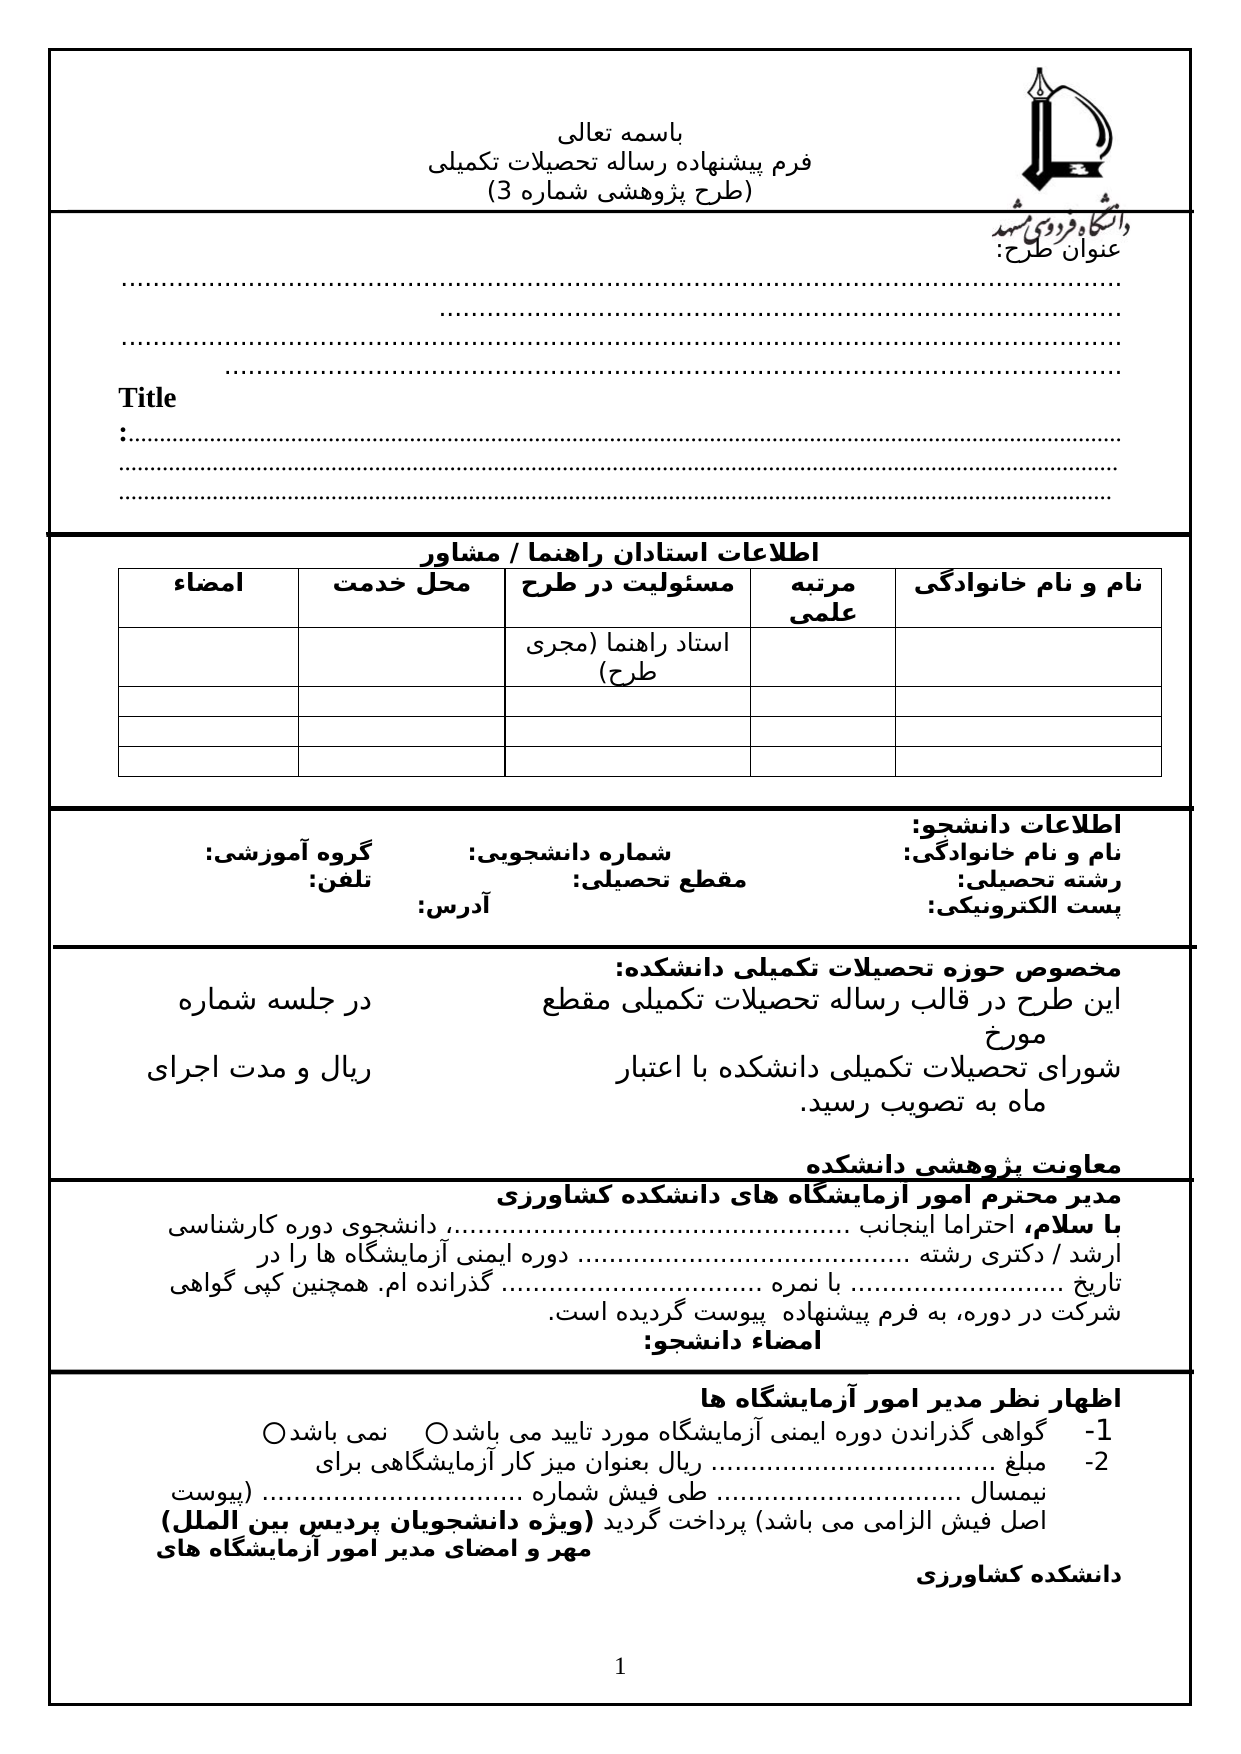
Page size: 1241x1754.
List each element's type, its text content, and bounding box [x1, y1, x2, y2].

text رشته تحصیلی: مقطع تحصیلی: تلفن: [118, 866, 1122, 893]
text نام و نام خانوادگی: شماره دانشجویی: گروه آموزشی: [118, 839, 1122, 866]
table_cell [896, 687, 1161, 716]
text این طرح در قالب رساله تحصیلات تکمیلی مقطع در جلسه شماره مورخ [118, 982, 1122, 1050]
table_cell [299, 628, 504, 686]
table_cell [896, 717, 1161, 746]
text باسمه تعالی [118, 118, 1122, 147]
table_cell [751, 717, 895, 746]
picture [991, 66, 1132, 209]
text اطلاعات دانشجو: [118, 811, 1122, 839]
table_cell [299, 747, 504, 776]
table_cell [506, 717, 750, 746]
text اطلاعات استادان راهنما / مشاور [118, 538, 1122, 567]
text اظهار نظر مدیر امور آزمایشگاه ها [118, 1384, 1122, 1413]
table_cell [751, 747, 895, 776]
table_cell [896, 628, 1161, 686]
text Title:.............................................................................................................................................................................................................................................................................................................................................................................................................................................................................................. [118, 380, 1122, 505]
table_cell [119, 717, 298, 746]
text پست الکترونیکی: آدرس: [118, 893, 1122, 919]
list مبلغ .................................... ریال بعنوان میز کار آزمایشگاهی برای نیمسال ............................... طی فیش شماره ................................. (پیوست اصل فیش الزامی می باشد) پرداخت گردید (ویژه دانشجویان پردیس بین الملل) [118, 1447, 1084, 1535]
table_header مسئولیت در طرح [506, 569, 750, 627]
table_header مرتبه علمی [751, 569, 895, 627]
table_cell [299, 717, 504, 746]
text (طرح پژوهشی شماره 3) [118, 176, 1122, 206]
table_header محل خدمت [299, 569, 504, 627]
table_cell [119, 628, 298, 686]
text معاونت پژوهشی دانشکده [118, 1118, 1122, 1178]
table_cell [751, 687, 895, 716]
list گواهی گذراندن دوره ایمنی آزمایشگاه مورد تایید می باشد ⃝ نمی باشد ⃝ [118, 1413, 1084, 1447]
table_header امضاء [119, 569, 298, 627]
text شورای تحصیلات تکمیلی دانشکده با اعتبار ریال و مدت اجرای ماه به تصویب رسید. [118, 1050, 1122, 1118]
text با سلام، احتراما اینجانب ..................................................، دانشجوی دوره کارشناسی ارشد / دکتری رشته .......................................... دوره ایمنی آزمایشگاه ها را در تاریخ ........................... با نمره ................................. گذرانده ام. همچنین کپی گواهی شرکت در دوره، به فرم پیشنهاده پیوست گردیده است. امضاء دانشجو: [118, 1210, 1122, 1356]
text مهر و امضای مدیر امور آزمایشگاه های دانشکده کشاورزی [118, 1535, 1122, 1588]
table_cell [506, 747, 750, 776]
text ............................................................................................................................................................................................................................................... [118, 322, 1122, 380]
text مخصوص حوزه تحصیلات تکمیلی دانشکده: [118, 953, 1122, 982]
table_cell [299, 687, 504, 716]
table_cell [119, 747, 298, 776]
table_cell [896, 747, 1161, 776]
table_header نام و نام خانوادگی [896, 569, 1161, 627]
table_cell [506, 687, 750, 716]
table_cell [751, 628, 895, 686]
table_cell استاد راهنما (مجری طرح) [506, 628, 750, 686]
table_cell [119, 687, 298, 716]
picture [991, 214, 1132, 246]
text مدیر محترم امور آزمایشگاه های دانشکده کشاورزی [118, 1182, 1122, 1210]
text عنوان طرح: .................................................................................................................................................................................................................... [118, 234, 1122, 322]
text فرم پیشنهاده رساله تحصیلات تکمیلی [118, 147, 1122, 176]
